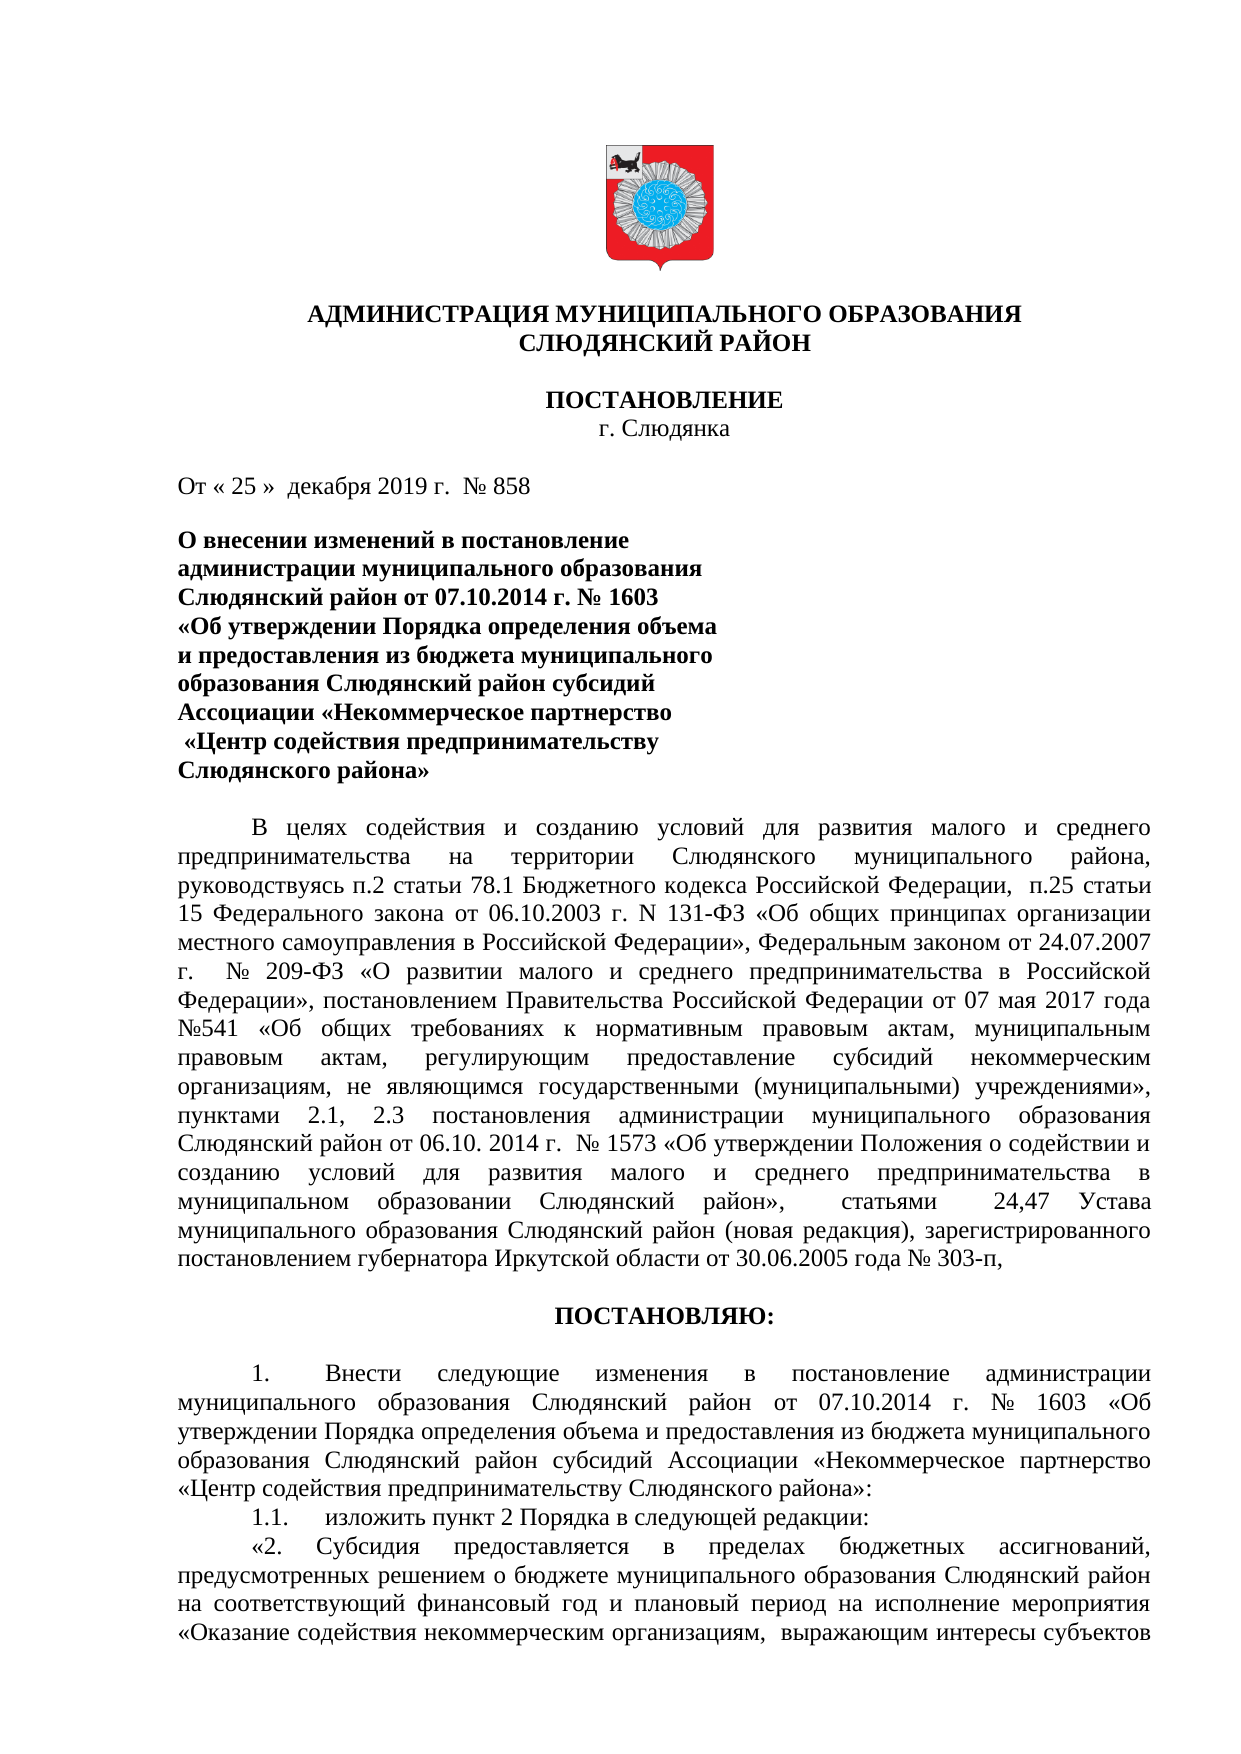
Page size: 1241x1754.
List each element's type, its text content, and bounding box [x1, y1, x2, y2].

text «Центр содействия предпринимательству [177, 726, 1152, 755]
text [177, 1531, 1152, 1646]
text СЛЮДЯНСКИЙ РАЙОН [177, 328, 1152, 357]
text образования Слюдянский район субсидий [177, 668, 1152, 697]
text Слюдянского района» [177, 755, 1152, 783]
text г. Слюдянка [177, 413, 1152, 442]
text администрации муниципального образования [177, 553, 1152, 582]
list изложить пункт 2 Порядка в следующей редакции: [177, 1502, 1152, 1531]
text Ассоциации «Некоммерческое партнерство [177, 697, 1152, 726]
list Внести следующие изменения в постановление администрации муниципального образования Слюдянский район от 07.10.2014 г. № 1603 «Об утверждении Порядка определения объема и предоставления из бюджета муниципального образования Слюдянский район субсидий Ассоциации «Некоммерческое партнерство «Центр содействия предпринимательству Слюдянского района»: [177, 1358, 1152, 1502]
text АДМИНИСТРАЦИЯ МУНИЦИПАЛЬНОГО ОБРАЗОВАНИЯ [177, 299, 1152, 328]
text В целях содействия и созданию условий для развития малого и среднего предпринимательства на территории Слюдянского муниципального района, руководствуясь п.2 статьи 78.1 Бюджетного кодекса Российской Федерации, п.25 статьи 15 Федерального закона от 06.10.2003 г. N 131-ФЗ «Об общих принципах организации местного самоуправления в Российской Федерации», Федеральным законом от 24.07.2007 г. № 209-ФЗ «О развитии малого и среднего предпринимательства в Российской Федерации», постановлением Правительства Российской Федерации от 07 мая 2017 года №541 «Об общих требованиях к нормативным правовым актам, муниципальным правовым актам, регулирующим предоставление субсидий некоммерческим организациям, не являющимся государственными (муниципальными) учреждениями», пунктами 2.1, 2.3 постановления администрации муниципального образования Слюдянский район от 06.10. 2014 г. № 1573 «Об утверждении Положения о содействии и созданию условий для развития малого и среднего предпринимательства в муниципальном образовании Слюдянский район», статьями 24,47 Устава муниципального образования Слюдянский район (новая редакция), зарегистрированного постановлением губернатора Иркутской области от 30.06.2005 года № 303-п, [177, 812, 1152, 1272]
text О внесении изменений в постановление [177, 525, 1152, 553]
text «Об утверждении Порядка определения объема [177, 611, 1152, 640]
text и предоставления из бюджета муниципального [177, 640, 1152, 668]
text ПОСТАНОВЛЯЮ: [177, 1301, 1152, 1330]
text От « 25 » декабря 2019 г. № 858 [177, 471, 1152, 500]
text ПОСТАНОВЛЕНИЕ [177, 385, 1152, 413]
text Слюдянский район от 07.10.2014 г. № 1603 [177, 582, 1152, 611]
picture [606, 145, 714, 271]
